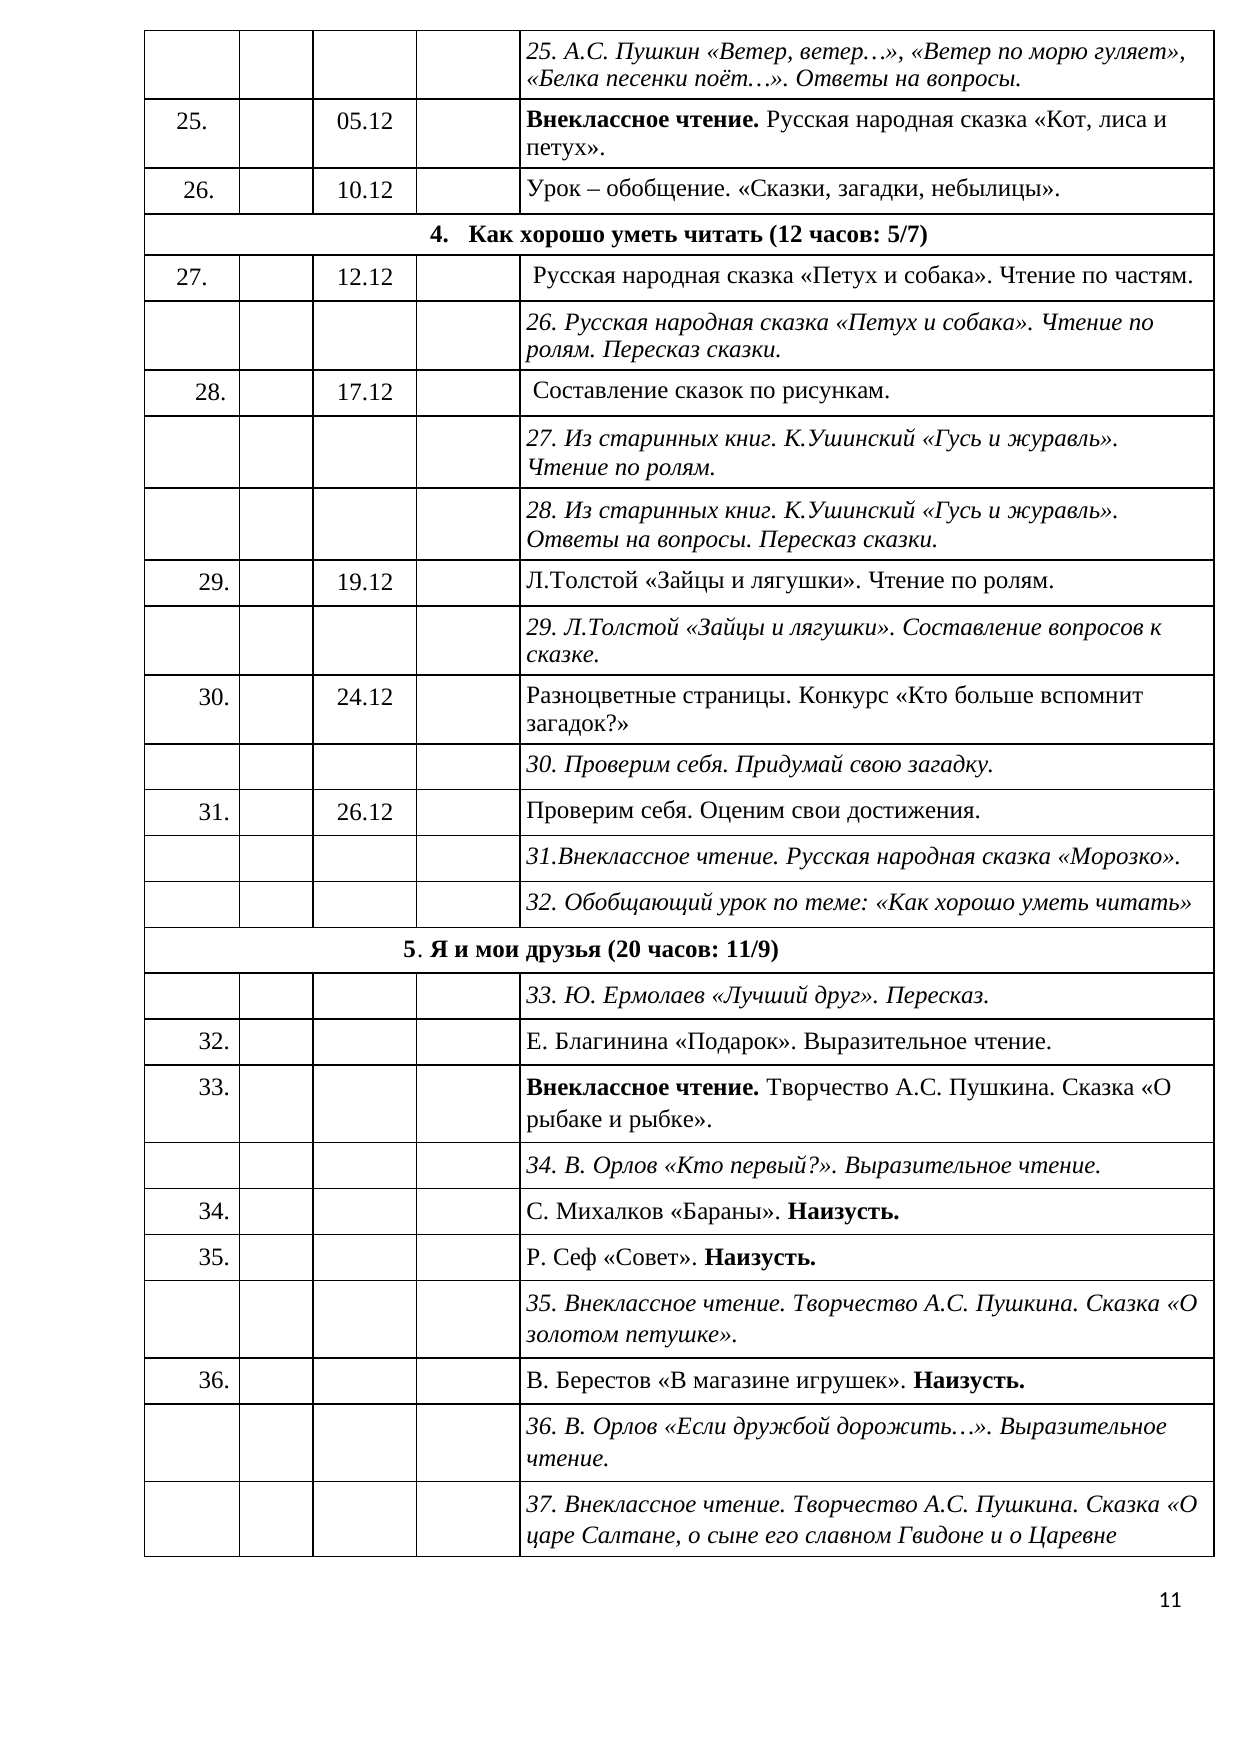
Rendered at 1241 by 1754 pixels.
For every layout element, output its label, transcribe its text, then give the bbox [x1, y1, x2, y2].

table_cell [417, 882, 519, 927]
table_cell [417, 790, 519, 835]
table_cell [417, 302, 519, 369]
table_cell Русская народная сказка «Петух и собака». Чтение по частям. [521, 256, 1213, 300]
table_cell 30. Проверим себя. Придумай свою загадку. [521, 745, 1213, 789]
table_cell 27. Из старинных книг. К.Ушинский «Гусь и журавль». Чтение по ролям. [521, 417, 1213, 487]
table_cell 36. [145, 1359, 239, 1403]
table_cell [145, 1482, 239, 1556]
table_cell [240, 836, 312, 881]
table_cell [314, 1189, 416, 1234]
table_cell [417, 745, 519, 789]
table_cell [240, 417, 312, 487]
table_cell [145, 302, 239, 369]
table_cell 29. [145, 561, 239, 605]
table_cell [145, 1405, 239, 1481]
table_cell [314, 1066, 416, 1142]
table_cell [240, 882, 312, 927]
table_cell 19.12 [314, 561, 416, 605]
table_cell 26.12 [314, 790, 416, 835]
table_cell [417, 1020, 519, 1064]
table_cell [417, 836, 519, 881]
table_cell [417, 1281, 519, 1357]
table_cell [417, 561, 519, 605]
table_cell [314, 1281, 416, 1357]
table_cell [417, 1189, 519, 1234]
table_cell [417, 676, 519, 743]
table_cell [240, 607, 312, 674]
table_cell 24.12 [314, 676, 416, 743]
table_cell [314, 882, 416, 927]
table_cell В. Берестов «В магазине игрушек». Наизусть. [521, 1359, 1213, 1403]
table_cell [521, 1482, 1213, 1556]
table_cell [145, 417, 239, 487]
table_cell [417, 607, 519, 674]
table_cell [314, 1482, 416, 1556]
table_cell [240, 371, 312, 415]
table_cell 4. Как хорошо уметь читать (12 часов: 5/7) [145, 215, 1213, 254]
table_cell [417, 371, 519, 415]
table_cell [240, 1482, 312, 1556]
table_cell 12.12 [314, 256, 416, 300]
table_cell [417, 417, 519, 487]
table_cell [240, 31, 312, 98]
table_cell 26. Русская народная сказка «Петух и собака». Чтение по ролям. Пересказ сказки. [521, 302, 1213, 369]
table_cell [314, 1143, 416, 1188]
table_cell [240, 676, 312, 743]
table_cell [145, 607, 239, 674]
table_cell 30. [145, 676, 239, 743]
table_cell [417, 974, 519, 1018]
table_cell [417, 1143, 519, 1188]
table_cell [240, 169, 312, 213]
table_cell [240, 1066, 312, 1142]
table_cell 5. Я и мои друзья (20 часов: 11/9) [145, 928, 1213, 972]
table_cell 32. Обобщающий урок по теме: «Как хорошо уметь читать» [521, 882, 1213, 927]
table_cell 31.Внеклассное чтение. Русская народная сказка «Морозко». [521, 836, 1213, 881]
table_cell [417, 489, 519, 559]
table_cell [240, 790, 312, 835]
table_cell [240, 302, 312, 369]
table_cell 05.12 [314, 100, 416, 167]
table_cell 10.12 [314, 169, 416, 213]
table_cell [240, 1405, 312, 1481]
table_cell [314, 1235, 416, 1279]
table_cell 25. [145, 100, 239, 167]
table_cell [417, 1405, 519, 1481]
table_cell 35. Внеклассное чтение. Творчество А.С. Пушкина. Сказка «О золотом петушке». [521, 1281, 1213, 1357]
table_cell [145, 1281, 239, 1357]
table_cell [314, 31, 416, 98]
table_cell [145, 31, 239, 98]
table_cell [145, 1143, 239, 1188]
table_cell [417, 169, 519, 213]
table_cell [314, 745, 416, 789]
table_cell Внеклассное чтение. Творчество А.С. Пушкина. Сказка «О рыбаке и рыбке». [521, 1066, 1213, 1142]
table_cell 25. А.С. Пушкин «Ветер, ветер…», «Ветер по морю гуляет», «Белка песенки поёт…». Ответы на вопросы. [521, 31, 1213, 98]
table_cell [240, 1281, 312, 1357]
table_cell [145, 882, 239, 927]
table_cell [314, 417, 416, 487]
table_cell [240, 1359, 312, 1403]
table_cell [240, 974, 312, 1018]
table_cell Внеклассное чтение. Русская народная сказка «Кот, лиса и петух». [521, 100, 1213, 167]
table_cell 33. [145, 1066, 239, 1142]
table_cell [240, 1143, 312, 1188]
table_cell Проверим себя. Оценим свои достижения. [521, 790, 1213, 835]
table_cell С. Михалков «Бараны». Наизусть. [521, 1189, 1213, 1234]
table_cell Разноцветные страницы. Конкурс «Кто больше вспомнит загадок?» [521, 676, 1213, 743]
table_cell [314, 1359, 416, 1403]
table_cell [314, 302, 416, 369]
table_cell [417, 31, 519, 98]
table_cell [240, 1235, 312, 1279]
table_cell 33. Ю. Ермолаев «Лучший друг». Пересказ. [521, 974, 1213, 1018]
table_cell [240, 1020, 312, 1064]
table_cell 32. [145, 1020, 239, 1064]
table_cell 29. Л.Толстой «Зайцы и лягушки». Составление вопросов к сказке. [521, 607, 1213, 674]
table_cell [314, 974, 416, 1018]
table_cell [240, 100, 312, 167]
table_cell 36. В. Орлов «Если дружбой дорожить…». Выразительное чтение. [521, 1405, 1213, 1481]
table_cell [314, 607, 416, 674]
table_cell 28. Из старинных книг. К.Ушинский «Гусь и журавль». Ответы на вопросы. Пересказ сказки. [521, 489, 1213, 559]
table_cell [417, 1359, 519, 1403]
table_cell [240, 1189, 312, 1234]
table_cell 28. [145, 371, 239, 415]
table_cell 26. [145, 169, 239, 213]
table_cell Е. Благинина «Подарок». Выразительное чтение. [521, 1020, 1213, 1064]
table_cell [145, 745, 239, 789]
table_cell [314, 489, 416, 559]
table_cell Р. Сеф «Совет». Наизусть. [521, 1235, 1213, 1279]
table_cell Урок – обобщение. «Сказки, загадки, небылицы». [521, 169, 1213, 213]
table_cell [417, 256, 519, 300]
table_cell [145, 489, 239, 559]
table_cell [145, 974, 239, 1018]
table_cell 27. [145, 256, 239, 300]
table_cell 31. [145, 790, 239, 835]
table_cell Составление сказок по рисункам. [521, 371, 1213, 415]
table_cell Л.Толстой «Зайцы и лягушки». Чтение по ролям. [521, 561, 1213, 605]
table_cell [417, 1482, 519, 1556]
table_cell [145, 836, 239, 881]
table_cell [240, 489, 312, 559]
table_cell [314, 1405, 416, 1481]
table_cell [314, 836, 416, 881]
table_cell [417, 100, 519, 167]
table_cell 17.12 [314, 371, 416, 415]
table_cell 34. [145, 1189, 239, 1234]
table_cell [240, 256, 312, 300]
table_cell [314, 1020, 416, 1064]
table_cell [240, 561, 312, 605]
table_cell 34. В. Орлов «Кто первый?». Выразительное чтение. [521, 1143, 1213, 1188]
table_cell [417, 1066, 519, 1142]
table_cell [240, 745, 312, 789]
table_cell 35. [145, 1235, 239, 1279]
table_cell [417, 1235, 519, 1279]
